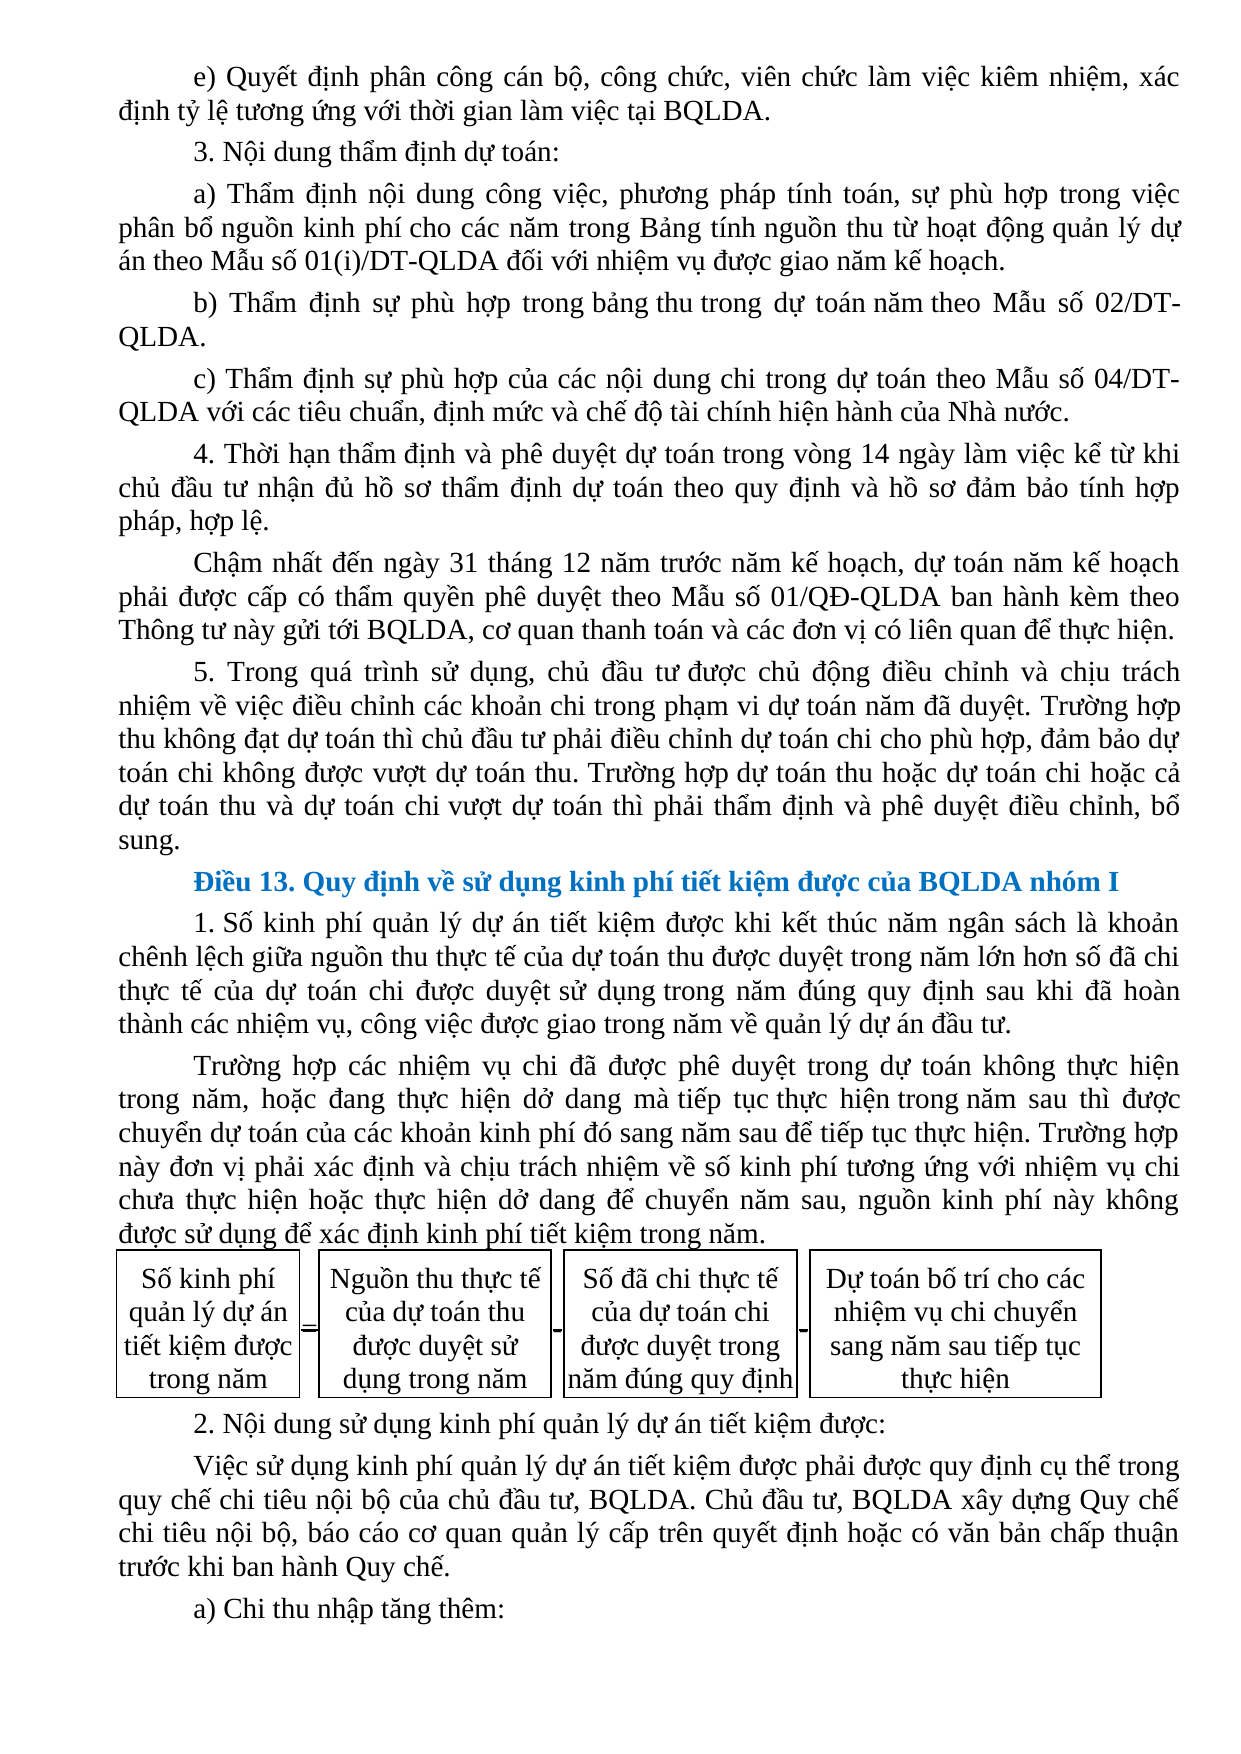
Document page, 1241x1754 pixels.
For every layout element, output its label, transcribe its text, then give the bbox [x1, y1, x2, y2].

text Chậm nhất đến ngày 31 tháng 12 năm trước năm kế hoạch, dự toán năm kế hoạch phải được cấp có thẩm quyền phê duyệt theo Mẫu số 01/QĐ-QLDA ban hành kèm theo Thông tư này gửi tới BQLDA, cơ quan thanh toán và các đơn vị có liên quan để thực hiện. [118, 545, 1181, 646]
text Trường hợp các nhiệm vụ chi đã được phê duyệt trong dự toán không thực hiện trong năm, hoặc đang thực hiện dở dang mà tiếp tục thực hiện trong năm sau thì được chuyển dự toán của các khoản kinh phí đó sang năm sau để tiếp tục thực hiện. Trường hợp này đơn vị phải xác định và chịu trách nhiệm về số kinh phí tương ứng với nhiệm vụ chi chưa thực hiện hoặc thực hiện dở dang để chuyển năm sau, nguồn kinh phí này không được sử dụng để xác định kinh phí tiết kiệm trong năm. [118, 1048, 1181, 1249]
table_header Dự toán bố trí cho các nhiệm vụ chi chuyển sang năm sau tiếp tục thực hiện [811, 1251, 1100, 1396]
text b) Thẩm định sự phù hợp trong bảng thu trong dự toán năm theo Mẫu số 02/DT-QLDA. [118, 285, 1181, 352]
text e) Quyết định phân công cán bộ, công chức, viên chức làm việc kiêm nhiệm, xác định tỷ lệ tương ứng với thời gian làm việc tại BQLDA. [118, 59, 1181, 126]
table_header Số kinh phí quản lý dự án tiết kiệm được trong năm [117, 1251, 299, 1396]
text 4. Thời hạn thẩm định và phê duyệt dự toán trong vòng 14 ngày làm việc kể từ khi chủ đầu tư nhận đủ hồ sơ thẩm định dự toán theo quy định và hồ sơ đảm bảo tính hợp pháp, hợp lệ. [118, 436, 1181, 537]
text a) Chi thu nhập tăng thêm: [118, 1591, 1181, 1624]
text 2. Nội dung sử dụng kinh phí quản lý dự án tiết kiệm được: [118, 1406, 1181, 1440]
text 3. Nội dung thẩm định dự toán: [118, 134, 1181, 168]
text c) Thẩm định sự phù hợp của các nội dung chi trong dự toán theo Mẫu số 04/DT-QLDA với các tiêu chuẩn, định mức và chế độ tài chính hiện hành của Nhà nước. [118, 361, 1181, 428]
text Điều 13. Quy định về sử dụng kinh phí tiết kiệm được của BQLDA nhóm I [118, 864, 1181, 897]
text 1. Số kinh phí quản lý dự án tiết kiệm được khi kết thúc năm ngân sách là khoản chênh lệch giữa nguồn thu thực tế của dự toán thu được duyệt trong năm lớn hơn số đã chi thực tế của dự toán chi được duyệt sử dụng trong năm đúng quy định sau khi đã hoàn thành các nhiệm vụ, công việc được giao trong năm về quản lý dự án đầu tư. [118, 906, 1181, 1040]
text 5. Trong quá trình sử dụng, chủ đầu tư được chủ động điều chỉnh và chịu trách nhiệm về việc điều chỉnh các khoản chi trong phạm vi dự toán năm đã duyệt. Trường hợp thu không đạt dự toán thì chủ đầu tư phải điều chỉnh dự toán chi cho phù hợp, đảm bảo dự toán chi không được vượt dự toán thu. Trường hợp dự toán thu hoặc dự toán chi hoặc cả dự toán thu và dự toán chi vượt dự toán thì phải thẩm định và phê duyệt điều chỉnh, bổ sung. [118, 654, 1181, 855]
text a) Thẩm định nội dung công việc, phương pháp tính toán, sự phù hợp trong việc phân bổ nguồn kinh phí cho các năm trong Bảng tính nguồn thu từ hoạt động quản lý dự án theo Mẫu số 01(i)/DT-QLDA đối với nhiệm vụ được giao năm kế hoạch. [118, 176, 1181, 277]
table_header = [300, 1249, 318, 1396]
table_header Nguồn thu thực tế của dự toán thu được duyệt sử dụng trong năm [320, 1251, 550, 1396]
text Việc sử dụng kinh phí quản lý dự án tiết kiệm được phải được quy định cụ thể trong quy chế chi tiêu nội bộ của chủ đầu tư, BQLDA. Chủ đầu tư, BQLDA xây dựng Quy chế chi tiêu nội bộ, báo cáo cơ quan quản lý cấp trên quyết định hoặc có văn bản chấp thuận trước khi ban hành Quy chế. [118, 1448, 1181, 1582]
table_header Số đã chi thực tế của dự toán chi được duyệt trong năm đúng quy định [565, 1251, 796, 1396]
